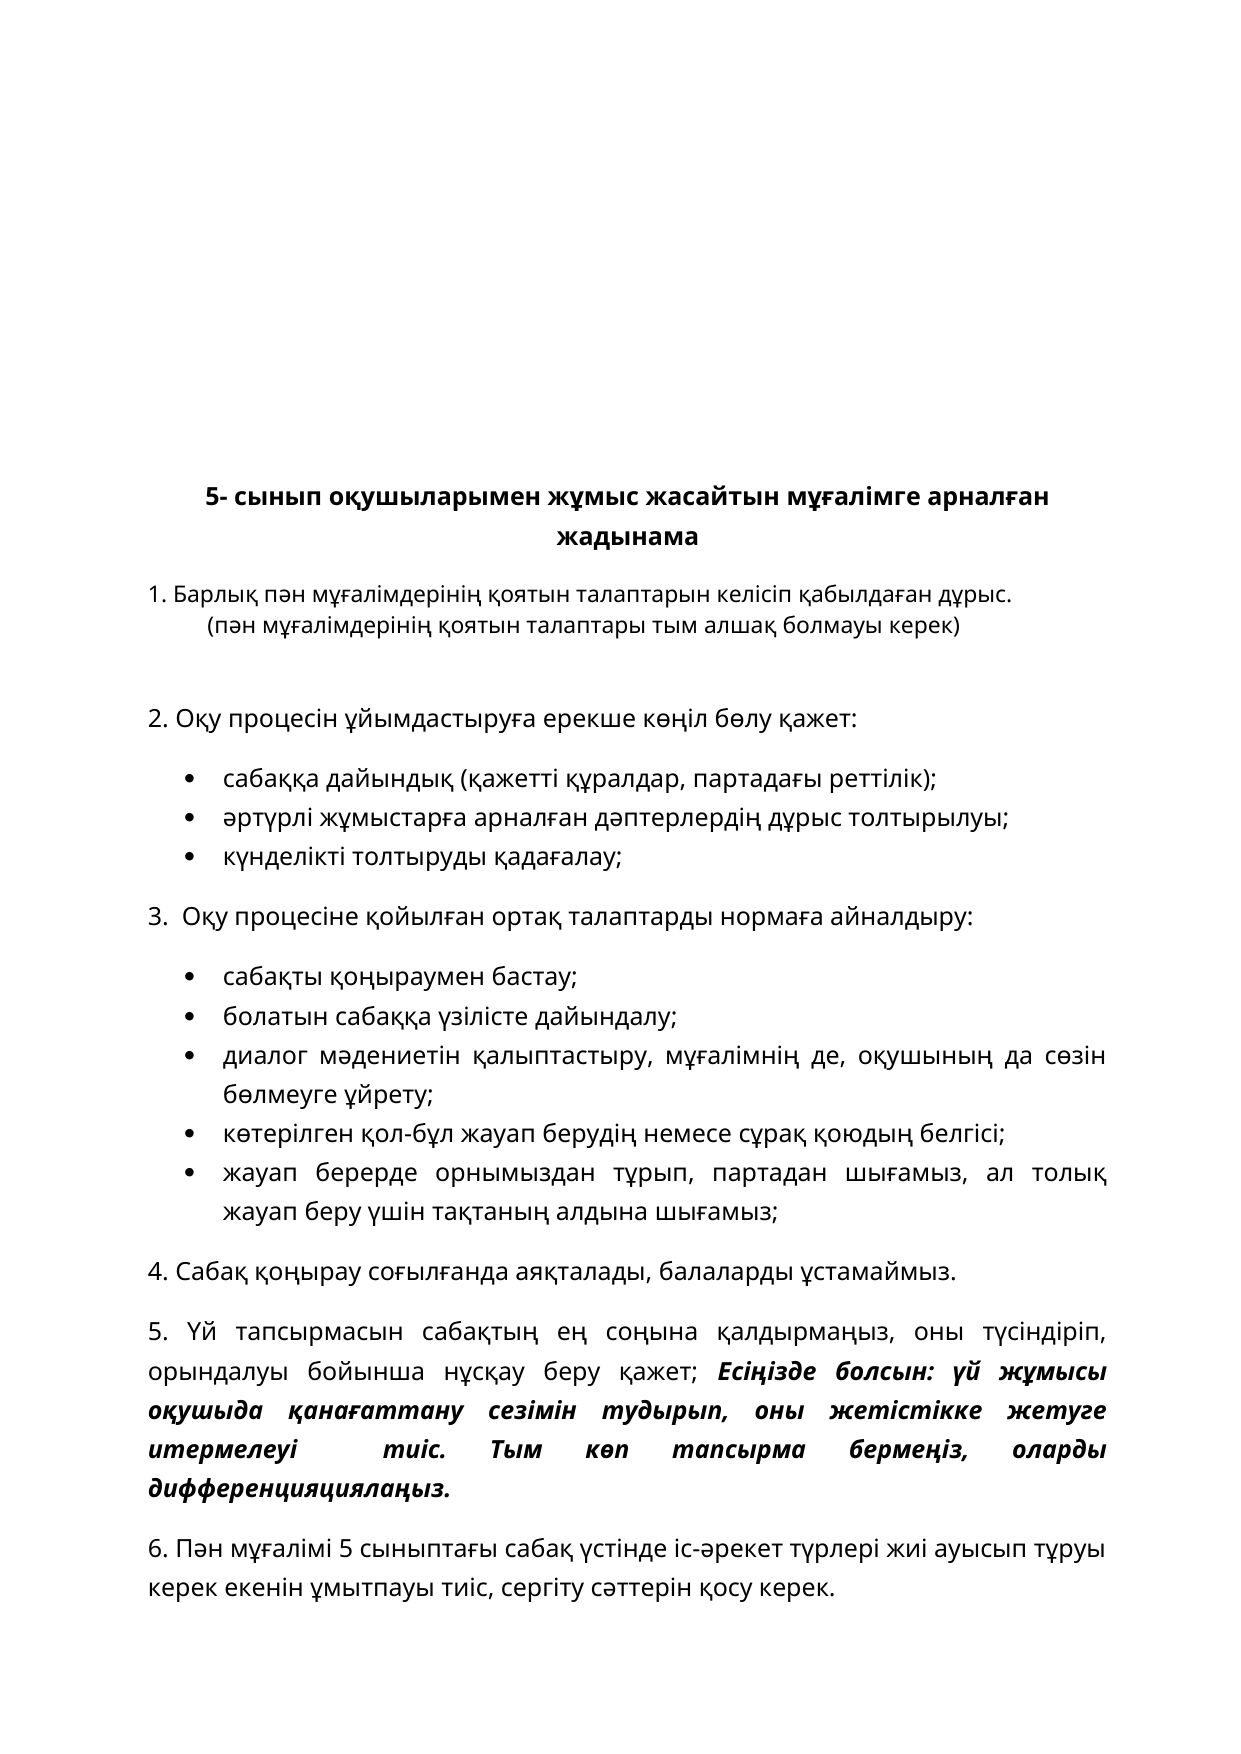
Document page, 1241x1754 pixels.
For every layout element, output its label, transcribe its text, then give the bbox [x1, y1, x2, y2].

list күнделікті толтыруды қадағалау; [185, 839, 1107, 873]
list диалог мәдениетін қалыптастыру, мұғалімнің де, оқушының да сөзін бөлмеуге ұйрету; [185, 1037, 1107, 1111]
list сабаққа дайындық (қажетті құралдар, партадағы реттілік); [185, 761, 1107, 795]
list көтерілген қол-бұл жауап берудің немесе сұрақ қоюдың белгісі; [185, 1116, 1107, 1150]
list болатын сабаққа үзілісте дайындалу; [185, 998, 1107, 1032]
text 1. Барлық пән мұғалімдерінің қоятын талаптарын келісіп қабылдаған дұрыс. [148, 578, 1107, 609]
text 3. Оқу процесіне қойылған ортақ талаптарды нормаға айналдыру: [148, 899, 1107, 933]
list әртүрлі жұмыстарға арналған дәптерлердің дұрыс толтырылуы; [185, 800, 1107, 834]
list сабақты қоңыраумен бастау; [185, 959, 1107, 993]
list жауап берерде орнымыздан тұрып, партадан шығамыз, ал толық жауап беру үшін тақтаның алдына шығамыз; [185, 1155, 1107, 1228]
text 5. Үй тапсырмасын сабақтың ең соңына қалдырмаңыз, оны түсіндіріп, орындалуы бойынша нұсқау беру қажет; Есіңізде болсын: үй жұмысы оқушыда қанағаттану сезімін тудырып, оны жетістікке жетуге итермелеуі тиіс. Тым көп тапсырма бермеңіз, оларды дифференцияциялаңыз. [148, 1314, 1107, 1505]
text 2. Оқу процесін ұйымдастыруға ерекше көңіл бөлу қажет: [148, 701, 1107, 735]
text 6. Пән мұғалімі 5 сыныптағы сабақ үстінде іс-әрекет түрлері жиі ауысып тұруы керек екенін ұмытпауы тиіс, сергіту сәттерін қосу керек. [148, 1531, 1107, 1604]
text 4. Сабақ қоңырау соғылғанда аяқталады, балаларды ұстамаймыз. [148, 1254, 1107, 1288]
text (пән мұғалімдерінің қоятын талаптары тым алшақ болмауы керек) [148, 609, 1107, 641]
text 5- сынып оқушыларымен жұмыс жасайтын мұғалімге арналған жадынама [148, 479, 1107, 552]
